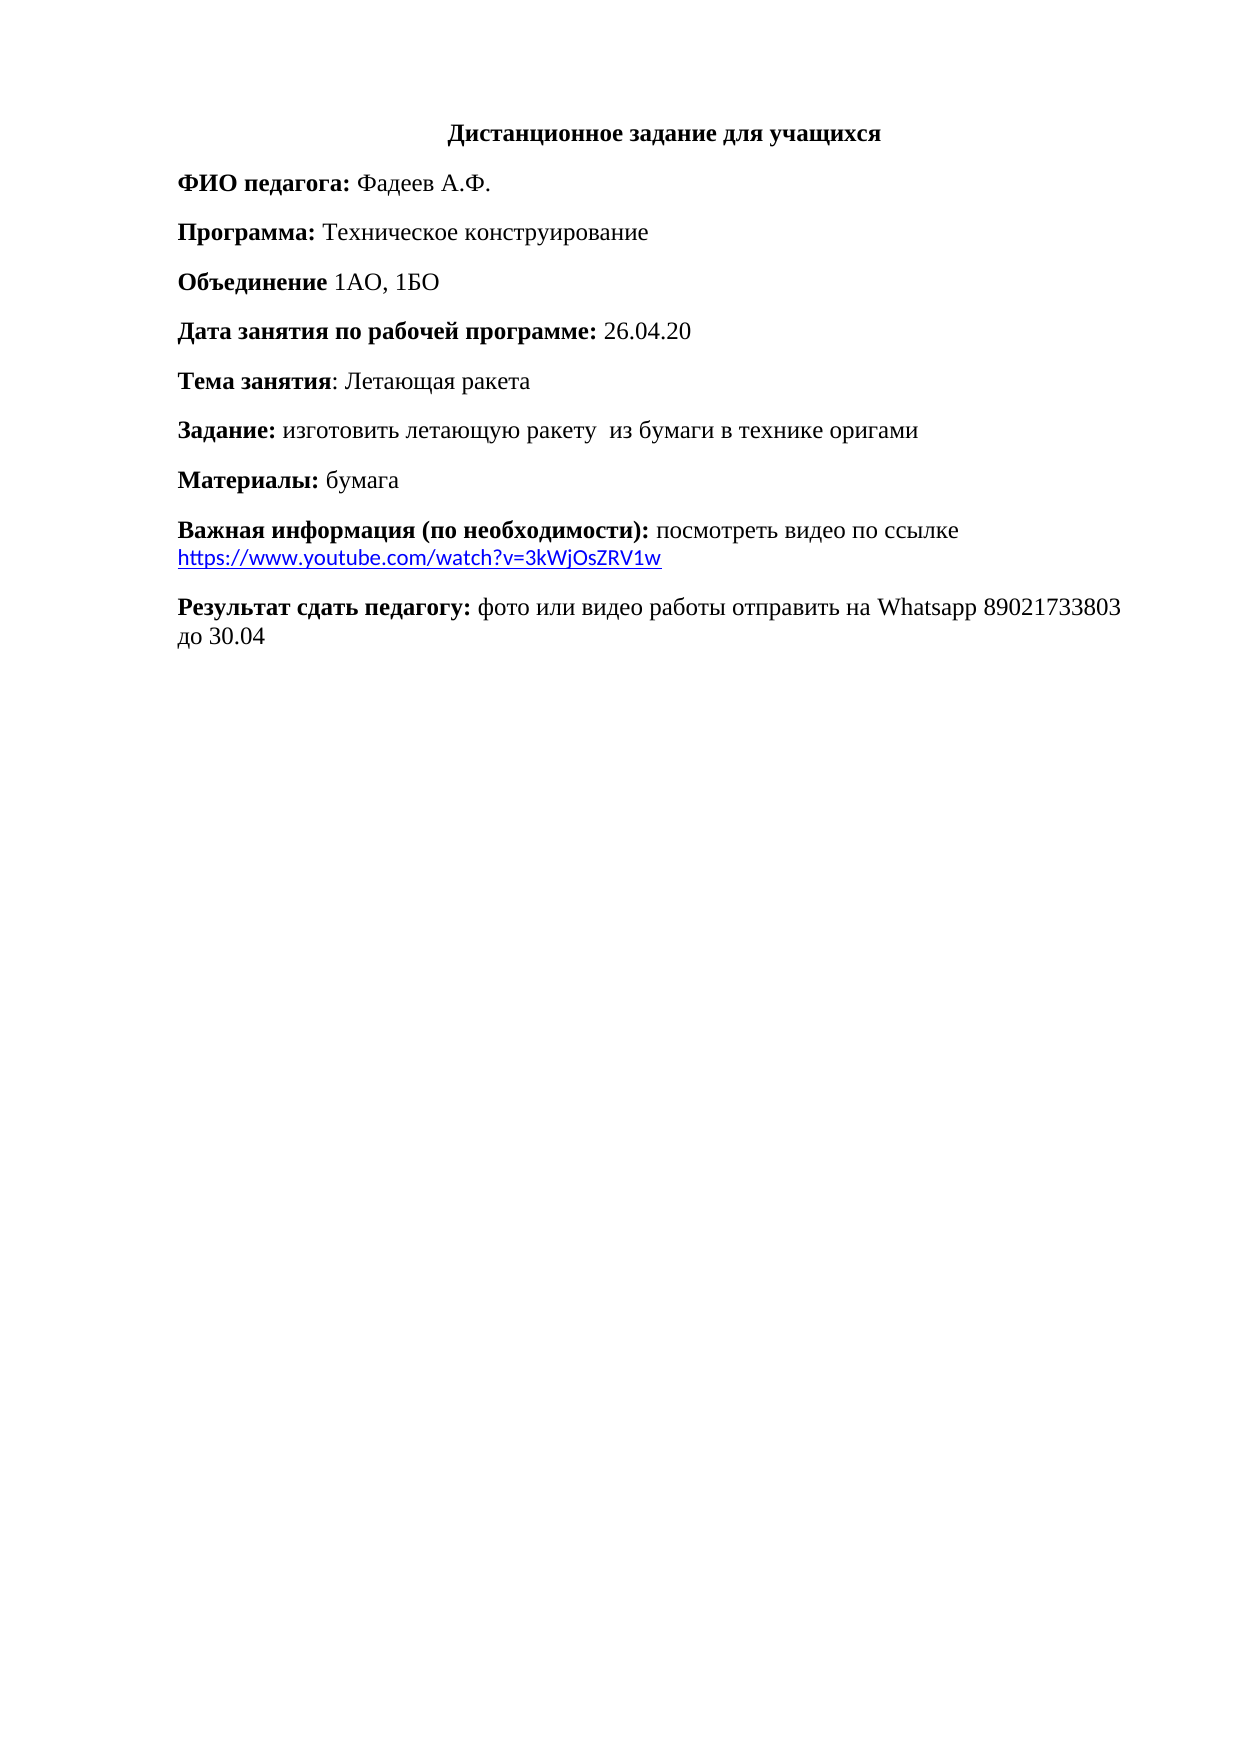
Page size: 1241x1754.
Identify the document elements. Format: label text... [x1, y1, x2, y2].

text Дата занятия по рабочей программе: 26.04.20 [177, 316, 1152, 345]
text Программа: Техническое конструирование [177, 217, 1152, 246]
text Важная информация (по необходимости): посмотреть видео по ссылке https://www.youtube.com/watch?v=3kWjOsZRV1w [177, 515, 1152, 572]
text ФИО педагога: Фадеев А.Ф. [177, 168, 1152, 196]
text Дистанционное задание для учащихся [177, 118, 1152, 147]
text Объединение 1АО, 1БО [177, 267, 1152, 296]
text Задание: изготовить летающую ракету из бумаги в технике оригами [177, 416, 1152, 444]
text Результат сдать педагогу: фото или видео работы отправить на Whatsapp 89021733803 до 30.04 [177, 592, 1152, 650]
text Материалы: бумага [177, 465, 1152, 494]
text Тема занятия: Летающая ракета [177, 366, 1152, 395]
